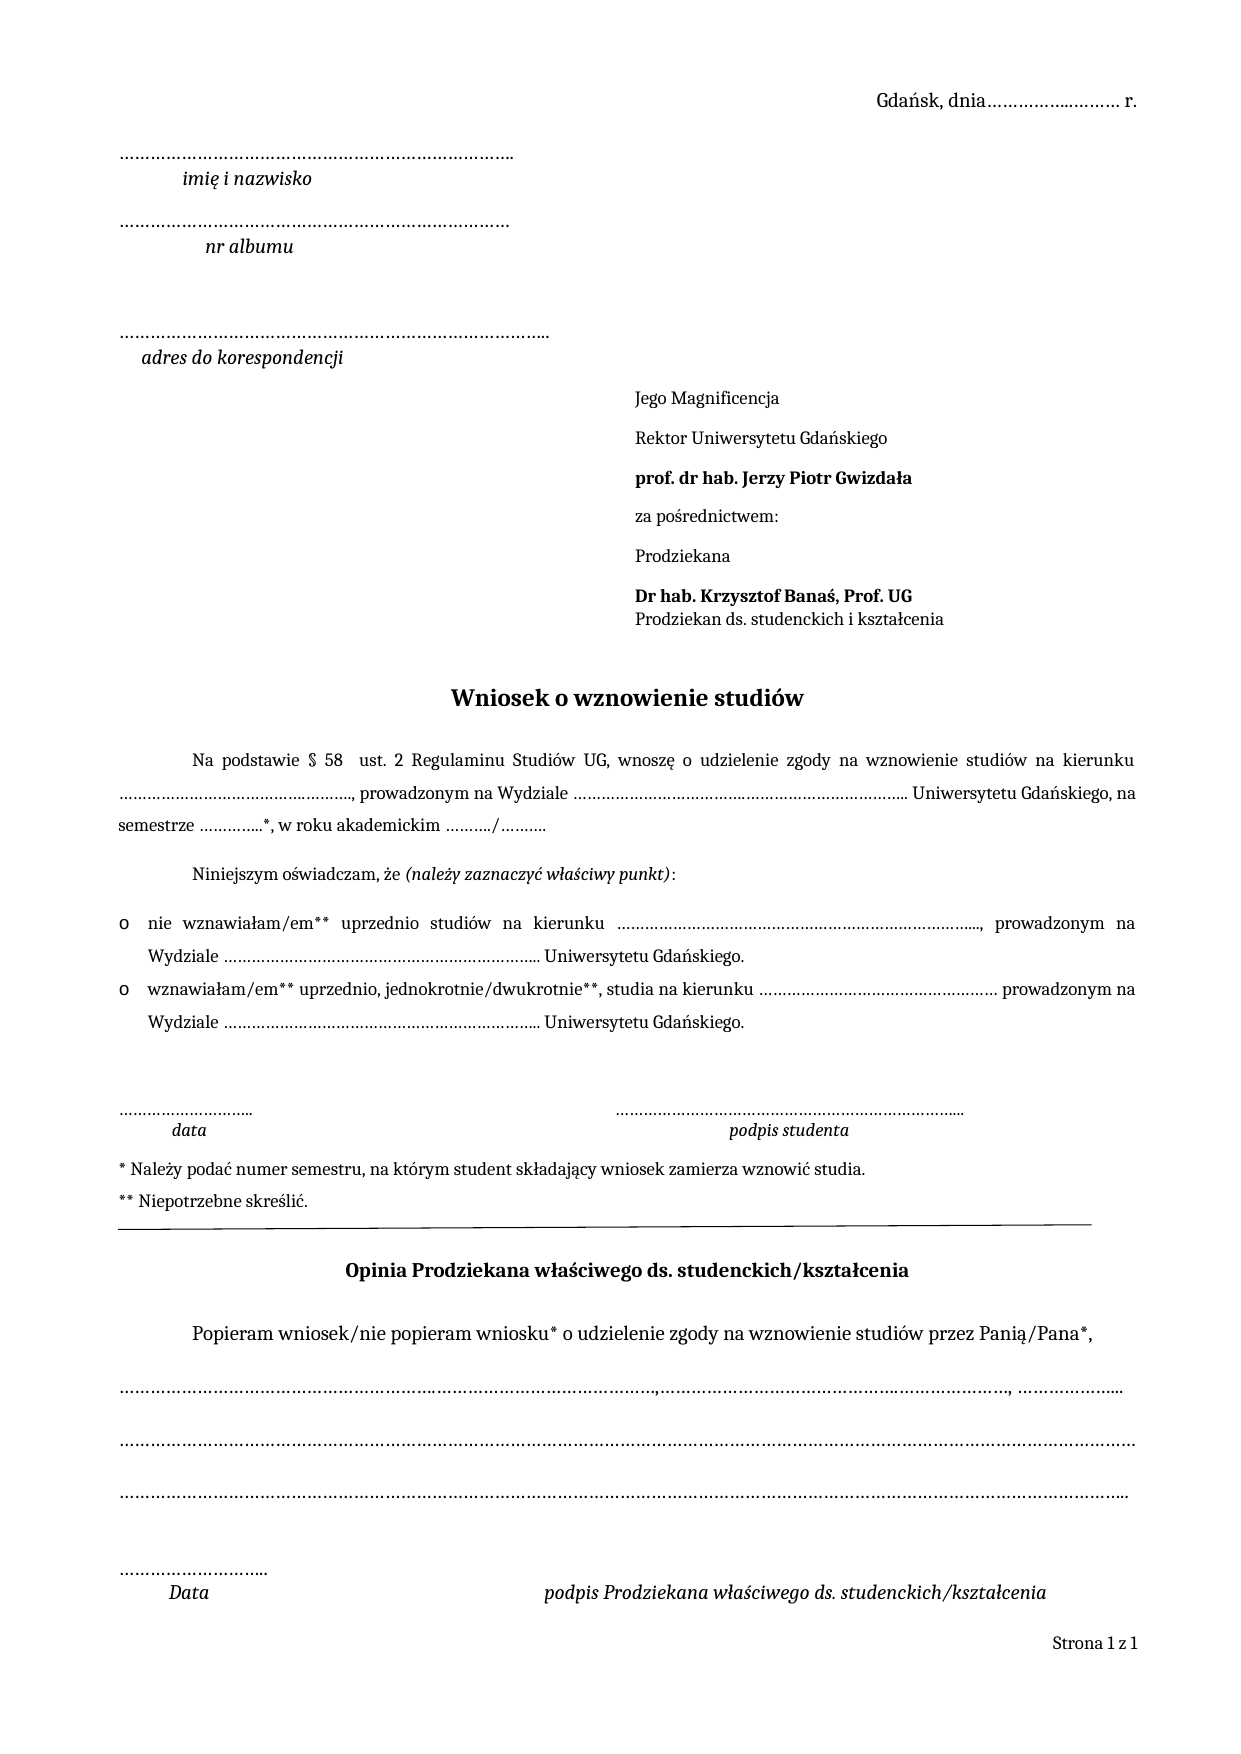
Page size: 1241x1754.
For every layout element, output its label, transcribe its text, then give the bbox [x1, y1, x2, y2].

text ……………………….. [118, 1556, 1137, 1580]
text Prodziekana [635, 546, 1137, 567]
text Rektor Uniwersytetu Gdańskiego [635, 428, 1137, 449]
text Na podstawie § 58 ust. 2 Regulaminu Studiów UG, wnoszę o udzielenie zgody na wznowienie studiów na kierunku ………………………………….………., prowadzonym na Wydziale ……………………………….…………………………….. Uniwersytetu Gdańskiego, na semestrze …………..*, w roku akademickim ………./………. [118, 750, 1137, 836]
text Data podpis Prodziekana właściwego ds. studenckich/kształcenia [118, 1580, 1137, 1604]
text Prodziekan ds. studenckich i kształcenia [635, 609, 1137, 630]
text …………………………………………………….……………………………………,……………………………………….…………………, ………………... [118, 1375, 1137, 1399]
text …………………………………………………………………. imię i nazwisko [118, 140, 1137, 190]
text Wniosek o wznowienie studiów [118, 684, 1137, 712]
text Opinia Prodziekana właściwego ds. studenckich/kształcenia [118, 1259, 1137, 1283]
text ………………………………………………………………… nr albumu [118, 209, 1137, 258]
text Dr hab. Krzysztof Banaś, Prof. UG [635, 586, 1137, 607]
text ………………………………………………………………………………………………………………………………………………………………………….. [118, 1480, 1137, 1504]
text prof. dr hab. Jerzy Piotr Gwizdała [635, 468, 1137, 489]
list nie wznawiałam/em** uprzednio studiów na kierunku …………………………………………………………………..., prowadzonym na Wydziale ………………………………………………………….. Uniwersytetu Gdańskiego. [118, 912, 1137, 967]
text * Należy podać numer semestru, na którym student składający wniosek zamierza wznowić studia. [118, 1158, 1137, 1180]
text ** Niepotrzebne skreślić. [118, 1191, 1137, 1212]
list wznawiałam/em** uprzednio, jednokrotnie/dwukrotnie**, studia na kierunku …………………………………………… prowadzonym na Wydziale ………………………………………………………….. Uniwersytetu Gdańskiego. [118, 978, 1137, 1033]
text ……………………………………………………………………….. adres do korespondencji [118, 319, 1137, 369]
text Niniejszym oświadczam, że (należy zaznaczyć właściwy punkt): [118, 863, 1137, 885]
text Gdańsk, dnia……………..……… r. [635, 89, 1137, 113]
text Popieram wniosek/nie popieram wniosku* o udzielenie zgody na wznowienie studiów przez Panią/Pana*, [118, 1322, 1137, 1346]
text Jego Magnificencja [635, 388, 1137, 409]
text …………………………………………………………………………………………………………………………………………………………………………… [118, 1427, 1137, 1451]
text za pośrednictwem: [635, 506, 1137, 527]
text ……………………….. ………………………………………………………………... data podpis studenta [118, 1098, 1137, 1142]
